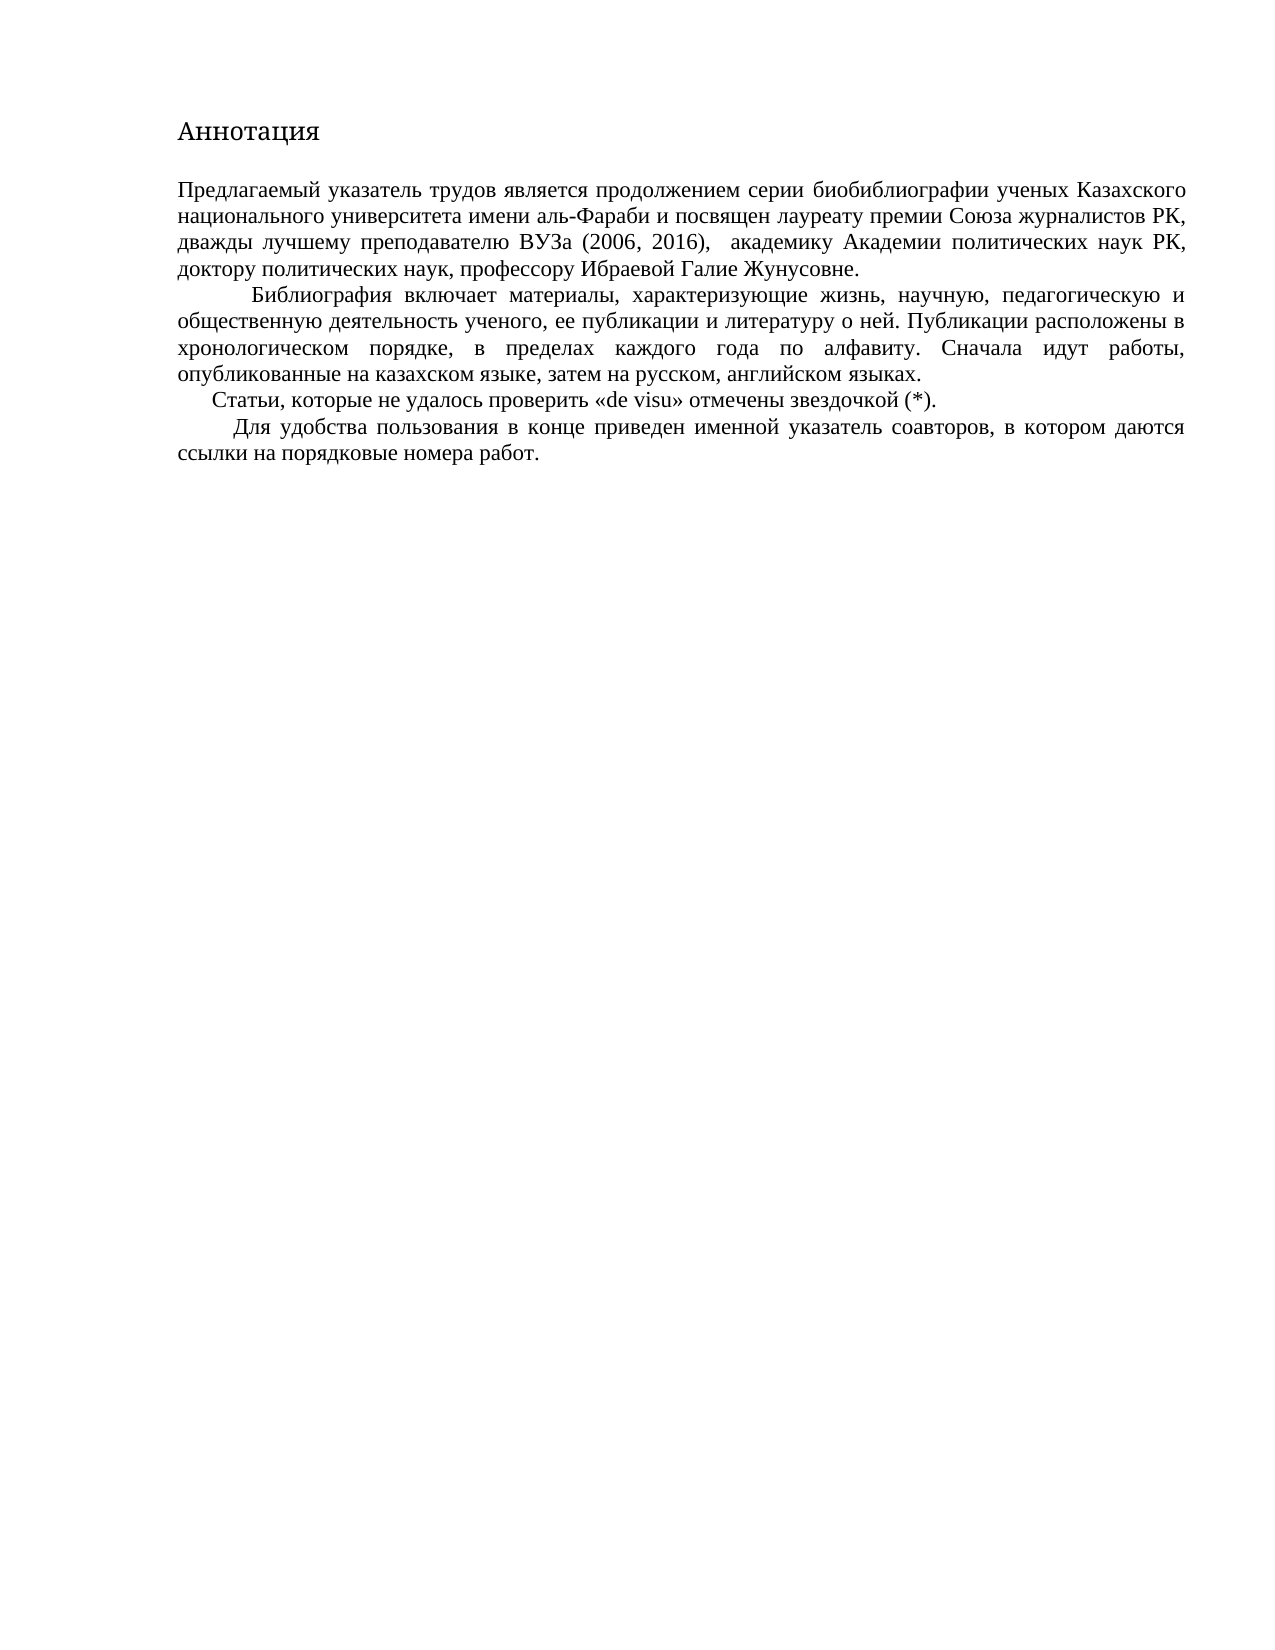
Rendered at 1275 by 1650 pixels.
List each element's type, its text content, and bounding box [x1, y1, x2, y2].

text Аннотация [177, 118, 1186, 147]
text Для удобства пользования в конце приведен именной указатель соавторов, в котором даются ссылки на порядковые номера работ. [177, 413, 1186, 466]
text Статьи, которые не удалось проверить «de visu» отмечены звездочкой (*). [177, 386, 1186, 413]
text Предлагаемый указатель трудов является продолжением серии биобиблиографии ученых Казахского национального университета имени аль-Фараби и посвящен лауреату премии Союза журналистов РК, дважды лучшему преподавателю ВУЗа (2006, 2016), академику Академии политических наук РК, доктору политических наук, профессору Ибраевой Галие Жунусовне. [177, 176, 1186, 281]
text Библиография включает материалы, характеризующие жизнь, научную, педагогическую и общественную деятельность ученого, ее публикации и литературу о ней. Публикации расположены в хронологическом порядке, в пределах каждого года по алфавиту. Сначала идут работы, опубликованные на казахском языке, затем на русском, английском языках. [177, 281, 1186, 386]
